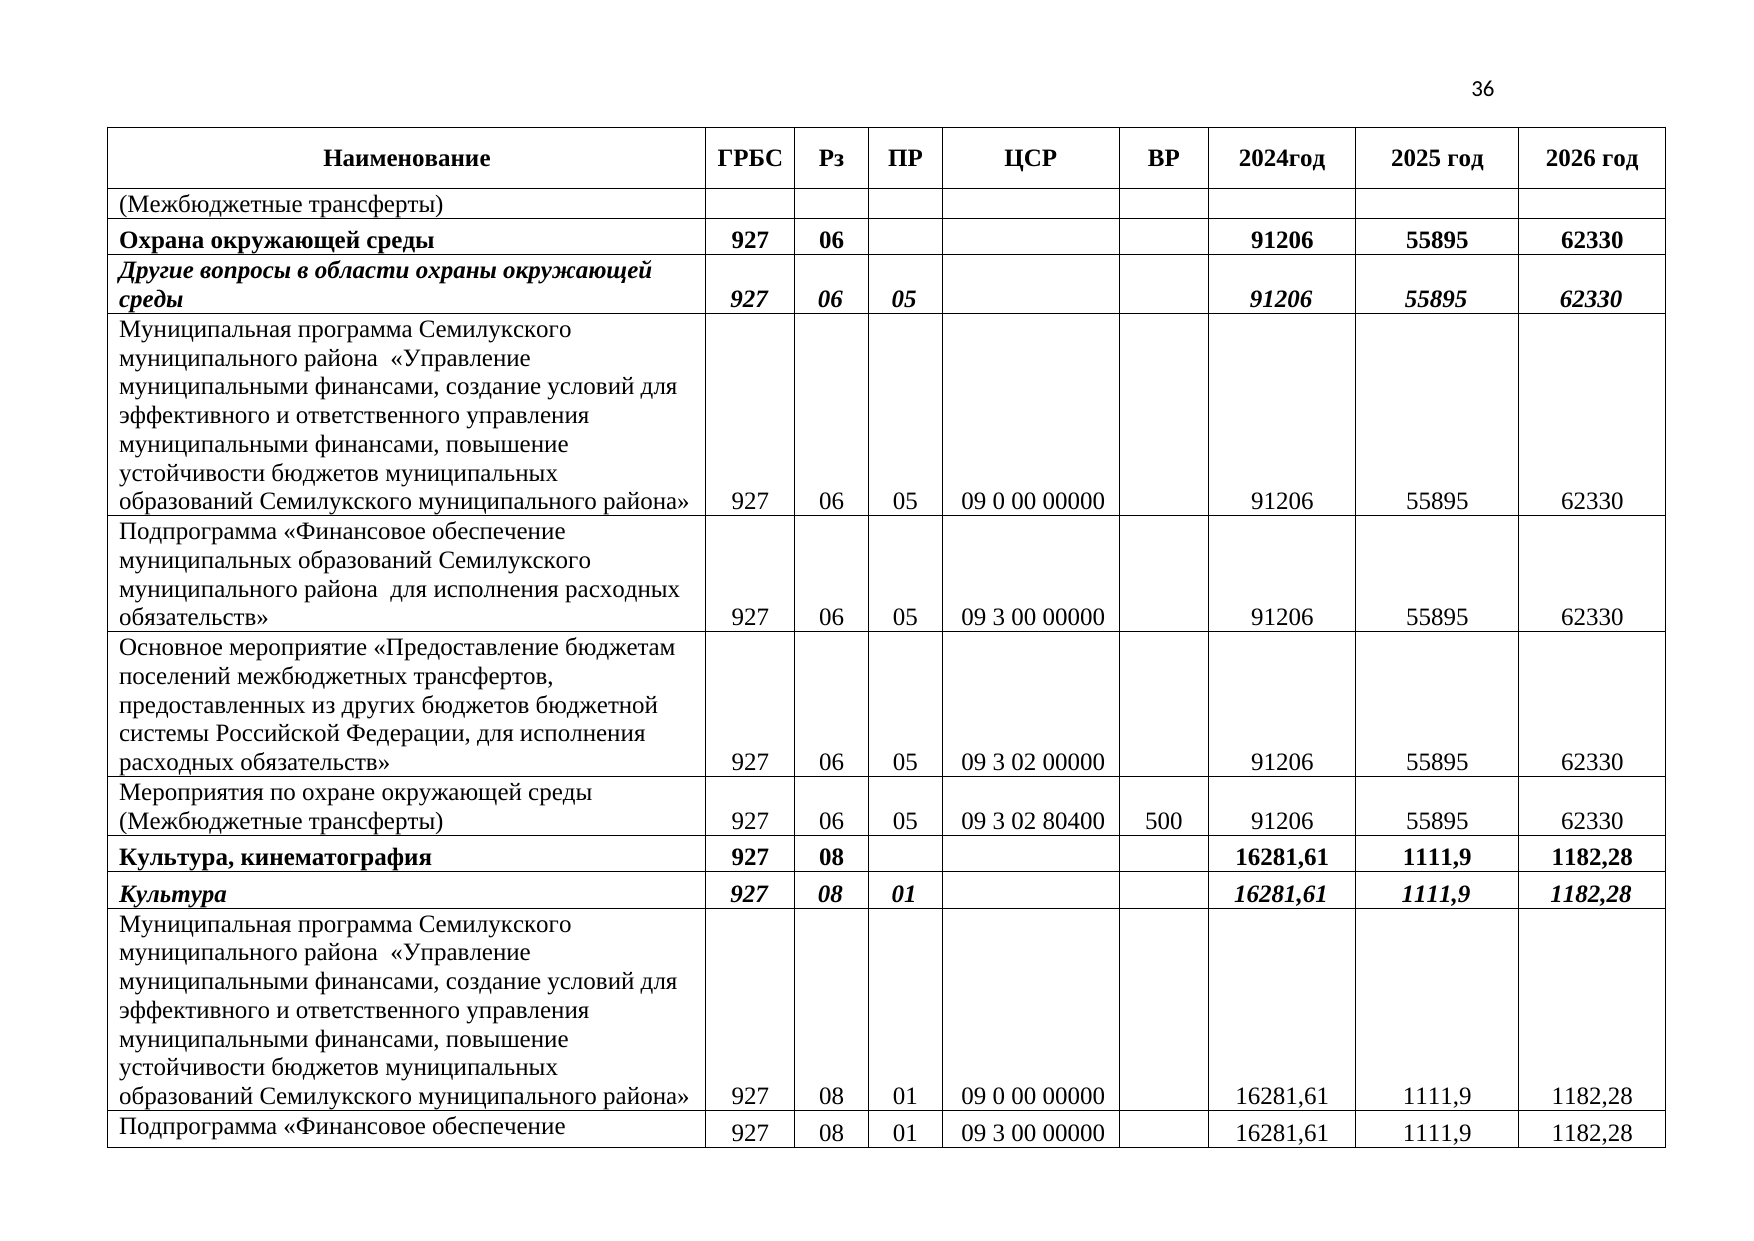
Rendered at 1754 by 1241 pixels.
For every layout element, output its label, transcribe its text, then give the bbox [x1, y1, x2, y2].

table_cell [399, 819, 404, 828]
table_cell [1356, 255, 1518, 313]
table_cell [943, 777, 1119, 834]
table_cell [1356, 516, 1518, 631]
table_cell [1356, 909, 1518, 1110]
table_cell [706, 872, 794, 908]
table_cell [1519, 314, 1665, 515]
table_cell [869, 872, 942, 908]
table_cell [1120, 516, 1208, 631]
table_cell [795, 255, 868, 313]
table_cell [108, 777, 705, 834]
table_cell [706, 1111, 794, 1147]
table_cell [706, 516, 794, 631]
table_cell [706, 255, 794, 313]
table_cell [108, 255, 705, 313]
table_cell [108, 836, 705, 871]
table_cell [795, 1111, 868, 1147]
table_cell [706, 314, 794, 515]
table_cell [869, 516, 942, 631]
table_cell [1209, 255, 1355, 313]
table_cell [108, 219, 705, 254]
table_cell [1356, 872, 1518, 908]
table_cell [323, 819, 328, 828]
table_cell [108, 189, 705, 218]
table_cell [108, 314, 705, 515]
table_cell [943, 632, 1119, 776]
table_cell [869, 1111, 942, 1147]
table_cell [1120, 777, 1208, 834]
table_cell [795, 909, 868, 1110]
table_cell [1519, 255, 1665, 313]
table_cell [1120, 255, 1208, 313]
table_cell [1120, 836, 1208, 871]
table_header ВР [1120, 128, 1208, 188]
table_header ЦСР [943, 128, 1119, 188]
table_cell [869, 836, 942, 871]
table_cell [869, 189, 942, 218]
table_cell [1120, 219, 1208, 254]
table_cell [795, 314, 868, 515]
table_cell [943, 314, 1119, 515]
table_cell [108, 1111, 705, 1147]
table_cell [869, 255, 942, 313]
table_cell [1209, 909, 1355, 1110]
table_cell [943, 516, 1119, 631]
table_header ГРБС [706, 128, 794, 188]
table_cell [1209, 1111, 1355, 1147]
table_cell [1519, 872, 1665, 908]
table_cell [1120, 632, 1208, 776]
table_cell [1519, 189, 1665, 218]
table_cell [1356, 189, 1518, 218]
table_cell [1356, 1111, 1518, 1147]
table_header Рз [795, 128, 868, 188]
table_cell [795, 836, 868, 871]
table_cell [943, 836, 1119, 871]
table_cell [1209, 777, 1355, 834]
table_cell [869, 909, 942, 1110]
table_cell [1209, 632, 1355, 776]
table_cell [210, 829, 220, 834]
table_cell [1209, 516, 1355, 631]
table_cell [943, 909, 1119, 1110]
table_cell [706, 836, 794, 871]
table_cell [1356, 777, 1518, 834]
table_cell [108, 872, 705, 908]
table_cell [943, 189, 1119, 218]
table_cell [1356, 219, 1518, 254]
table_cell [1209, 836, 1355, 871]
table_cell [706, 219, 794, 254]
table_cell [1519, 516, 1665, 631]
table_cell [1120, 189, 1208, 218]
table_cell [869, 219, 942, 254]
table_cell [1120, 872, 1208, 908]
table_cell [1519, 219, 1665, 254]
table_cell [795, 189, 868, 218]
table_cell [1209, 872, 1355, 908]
table_header 2026 год [1519, 128, 1665, 188]
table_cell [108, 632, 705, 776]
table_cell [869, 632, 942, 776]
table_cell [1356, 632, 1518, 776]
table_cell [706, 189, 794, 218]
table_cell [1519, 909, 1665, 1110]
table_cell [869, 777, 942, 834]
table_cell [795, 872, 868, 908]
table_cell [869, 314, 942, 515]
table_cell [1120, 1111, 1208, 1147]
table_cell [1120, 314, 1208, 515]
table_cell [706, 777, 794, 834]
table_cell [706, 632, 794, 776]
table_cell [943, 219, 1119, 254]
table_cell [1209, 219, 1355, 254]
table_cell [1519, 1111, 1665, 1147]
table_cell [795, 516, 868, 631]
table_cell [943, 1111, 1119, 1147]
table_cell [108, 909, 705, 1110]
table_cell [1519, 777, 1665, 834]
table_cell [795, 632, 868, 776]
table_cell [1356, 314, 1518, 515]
table_header 2024год [1209, 128, 1355, 188]
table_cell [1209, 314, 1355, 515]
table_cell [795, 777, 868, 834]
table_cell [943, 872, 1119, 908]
table_header Наименование [108, 128, 705, 188]
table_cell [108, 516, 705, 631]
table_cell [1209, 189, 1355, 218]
table_header ПР [869, 128, 942, 188]
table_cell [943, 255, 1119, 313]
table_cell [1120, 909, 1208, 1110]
table_header 2025 год [1356, 128, 1518, 188]
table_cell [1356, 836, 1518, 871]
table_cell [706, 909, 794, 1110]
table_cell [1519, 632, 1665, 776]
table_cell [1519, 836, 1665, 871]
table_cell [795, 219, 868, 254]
